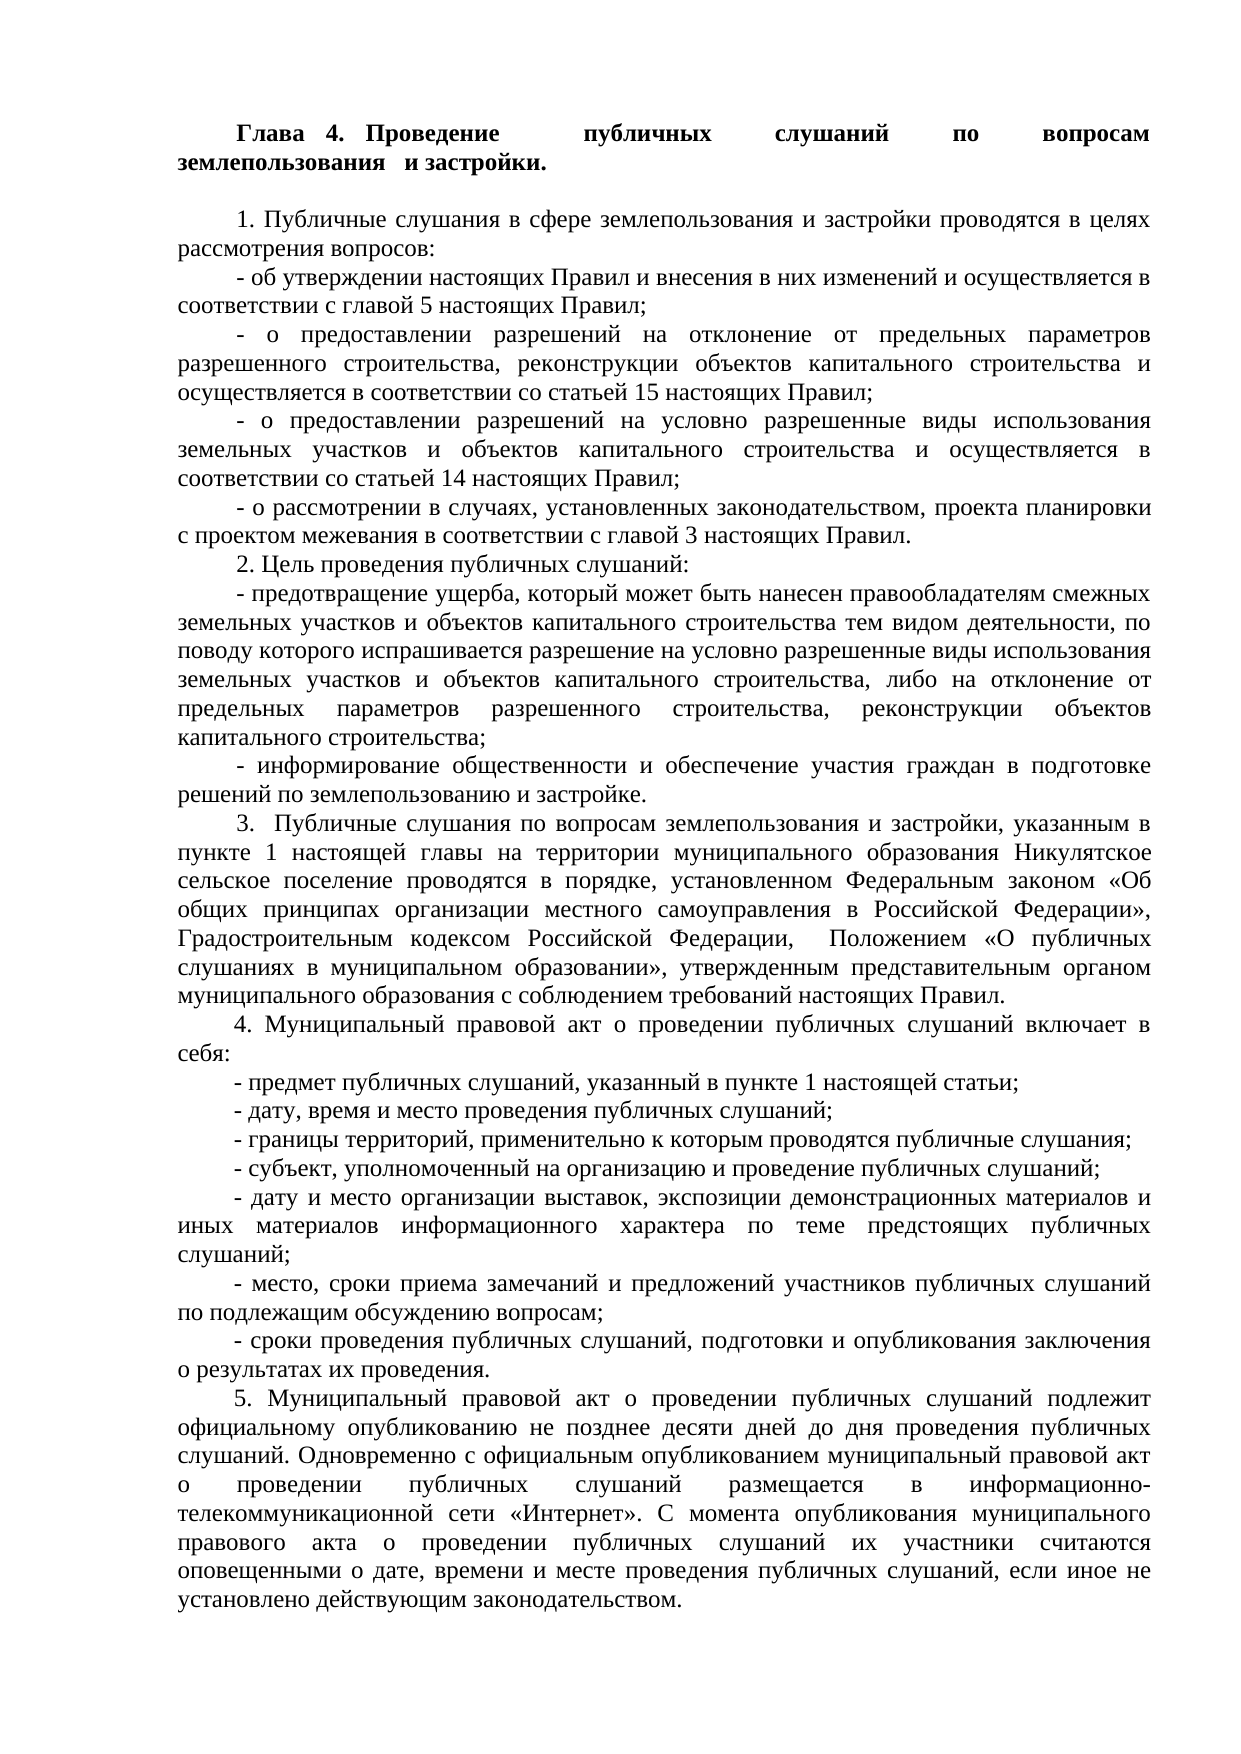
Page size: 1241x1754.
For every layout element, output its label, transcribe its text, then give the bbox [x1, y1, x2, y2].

text 2. Цель проведения публичных слушаний: [177, 549, 1152, 578]
text 1. Публичные слушания в сфере землепользования и застройки проводятся в целях рассмотрения вопросов: [177, 204, 1152, 262]
text - предмет публичных слушаний, указанный в пункте 1 настоящей статьи; [177, 1067, 1152, 1096]
text - субъект, уполномоченный на организацию и проведение публичных слушаний; [177, 1153, 1152, 1182]
text - дату, время и место проведения публичных слушаний; [177, 1096, 1152, 1124]
text Глава 4. Проведение публичных слушаний по вопросам землепользования и застройки. [177, 118, 1152, 176]
text - место, сроки приема замечаний и предложений участников публичных слушаний по подлежащим обсуждению вопросам; [177, 1268, 1152, 1326]
text - о предоставлении разрешений на отклонение от предельных параметров разрешенного строительства, реконструкции объектов капитального строительства и осуществляется в соответствии со статьей 15 настоящих Правил; [177, 319, 1152, 406]
text - о рассмотрении в случаях, установленных законодательством, проекта планировки с проектом межевания в соответствии с главой 3 настоящих Правил. [177, 492, 1152, 549]
text 4. Муниципальный правовой акт о проведении публичных слушаний включает в себя: [177, 1009, 1152, 1067]
text - информирование общественности и обеспечение участия граждан в подготовке решений по землепользованию и застройке. [177, 751, 1152, 808]
text - сроки проведения публичных слушаний, подготовки и опубликования заключения о результатах их проведения. [177, 1326, 1152, 1383]
text - границы территорий, применительно к которым проводятся публичные слушания; [177, 1124, 1152, 1153]
text 3. Публичные слушания по вопросам землепользования и застройки, указанным в пункте 1 настоящей главы на территории муниципального образования Никулятское сельское поселение проводятся в порядке, установленном Федеральным законом «Об общих принципах организации местного самоуправления в Российской Федерации», Градостроительным кодексом Российской Федерации, Положением «О публичных слушаниях в муниципальном образовании», утвержденным представительным органом муниципального образования с соблюдением требований настоящих Правил. [177, 808, 1152, 1009]
text - о предоставлении разрешений на условно разрешенные виды использования земельных участков и объектов капитального строительства и осуществляется в соответствии со статьей 14 настоящих Правил; [177, 406, 1152, 492]
text - предотвращение ущерба, который может быть нанесен правообладателям смежных земельных участков и объектов капитального строительства тем видом деятельности, по поводу которого испрашивается разрешение на условно разрешенные виды использования земельных участков и объектов капитального строительства, либо на отклонение от предельных параметров разрешенного строительства, реконструкции объектов капитального строительства; [177, 578, 1152, 751]
text 5. Муниципальный правовой акт о проведении публичных слушаний подлежит официальному опубликованию не позднее десяти дней до дня проведения публичных слушаний. Одновременно с официальным опубликованием муниципальный правовой акт о проведении публичных слушаний размещается в информационно-телекоммуникационной сети «Интернет». С момента опубликования муниципального правового акта о проведении публичных слушаний их участники считаются оповещенными о дате, времени и месте проведения публичных слушаний, если иное не установлено действующим законодательством. [177, 1383, 1152, 1613]
text - об утверждении настоящих Правил и внесения в них изменений и осуществляется в соответствии с главой 5 настоящих Правил; [177, 262, 1152, 319]
text - дату и место организации выставок, экспозиции демонстрационных материалов и иных материалов информационного характера по теме предстоящих публичных слушаний; [177, 1182, 1152, 1268]
